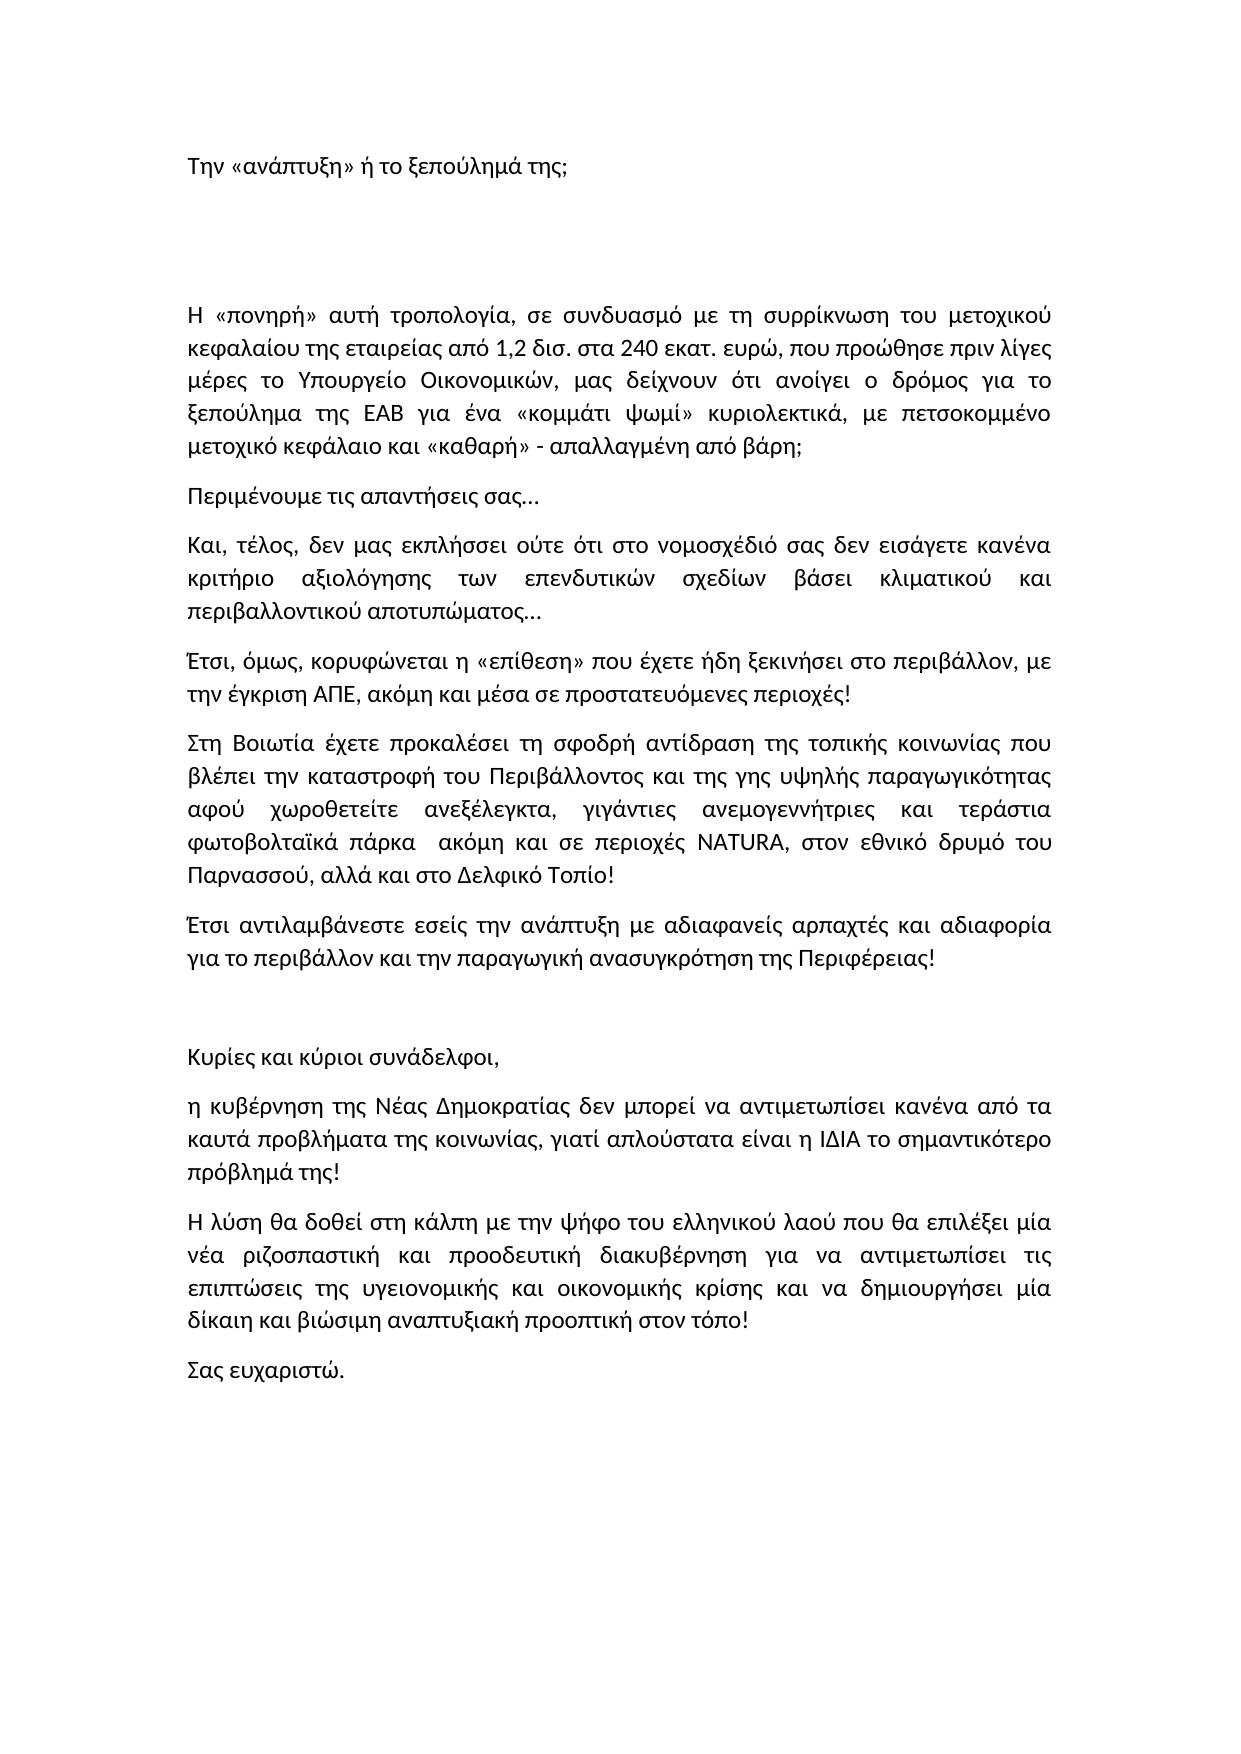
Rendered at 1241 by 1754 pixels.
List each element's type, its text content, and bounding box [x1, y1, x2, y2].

text Η «πονηρή» αυτή τροπολογία, σε συνδυασμό με τη συρρίκνωση του μετοχικού κεφαλαίου της εταιρείας από 1,2 δισ. στα 240 εκατ. ευρώ, που προώθησε πριν λίγες μέρες το Υπουργείο Οικονομικών, μας δείχνουν ότι ανοίγει ο δρόμος για το ξεπούλημα της ΕΑΒ για ένα «κομμάτι ψωμί» κυριολεκτικά, με πετσοκομμένο μετοχικό κεφάλαιο και «καθαρή» - απαλλαγμένη από βάρη; [187, 299, 1053, 461]
text Την «ανάπτυξη» ή το ξεπούλημά της; [187, 150, 1053, 181]
text Κυρίες και κύριοι συνάδελφοι, [187, 1041, 1053, 1071]
text Σας ευχαριστώ. [187, 1354, 1053, 1385]
text η κυβέρνηση της Νέας Δημοκρατίας δεν μπορεί να αντιμετωπίσει κανένα από τα καυτά προβλήματα της κοινωνίας, γιατί απλούστατα είναι η ΙΔΙΑ το σημαντικότερο πρόβλημά της! [187, 1090, 1053, 1187]
text Στη Βοιωτία έχετε προκαλέσει τη σφοδρή αντίδραση της τοπικής κοινωνίας που βλέπει την καταστροφή του Περιβάλλοντος και της γης υψηλής παραγωγικότητας αφού χωροθετείτε ανεξέλεγκτα, γιγάντιες ανεμογεννήτριες και τεράστια φωτοβολταϊκά πάρκα ακόμη και σε περιοχές NATURA, στον εθνικό δρυμό του Παρνασσού, αλλά και στο Δελφικό Τοπίο! [187, 727, 1053, 890]
text Περιμένουμε τις απαντήσεις σας… [187, 480, 1053, 511]
text Έτσι, όμως, κορυφώνεται η «επίθεση» που έχετε ήδη ξεκινήσει στο περιβάλλον, με την έγκριση ΑΠΕ, ακόμη και μέσα σε προστατευόμενες περιοχές! [187, 645, 1053, 708]
text Έτσι αντιλαμβάνεστε εσείς την ανάπτυξη με αδιαφανείς αρπαχτές και αδιαφορία για το περιβάλλον και την παραγωγική ανασυγκρότηση της Περιφέρειας! [187, 909, 1053, 972]
text Και, τέλος, δεν μας εκπλήσσει ούτε ότι στο νομοσχέδιό σας δεν εισάγετε κανένα κριτήριο αξιολόγησης των επενδυτικών σχεδίων βάσει κλιματικού και περιβαλλοντικού αποτυπώματος… [187, 529, 1053, 626]
text Η λύση θα δοθεί στη κάλπη με την ψήφο του ελληνικού λαού που θα επιλέξει μία νέα ριζοσπαστική και προοδευτική διακυβέρνηση για να αντιμετωπίσει τις επιπτώσεις της υγειονομικής και οικονομικής κρίσης και να δημιουργήσει μία δίκαιη και βιώσιμη αναπτυξιακή προοπτική στον τόπο! [187, 1206, 1053, 1335]
